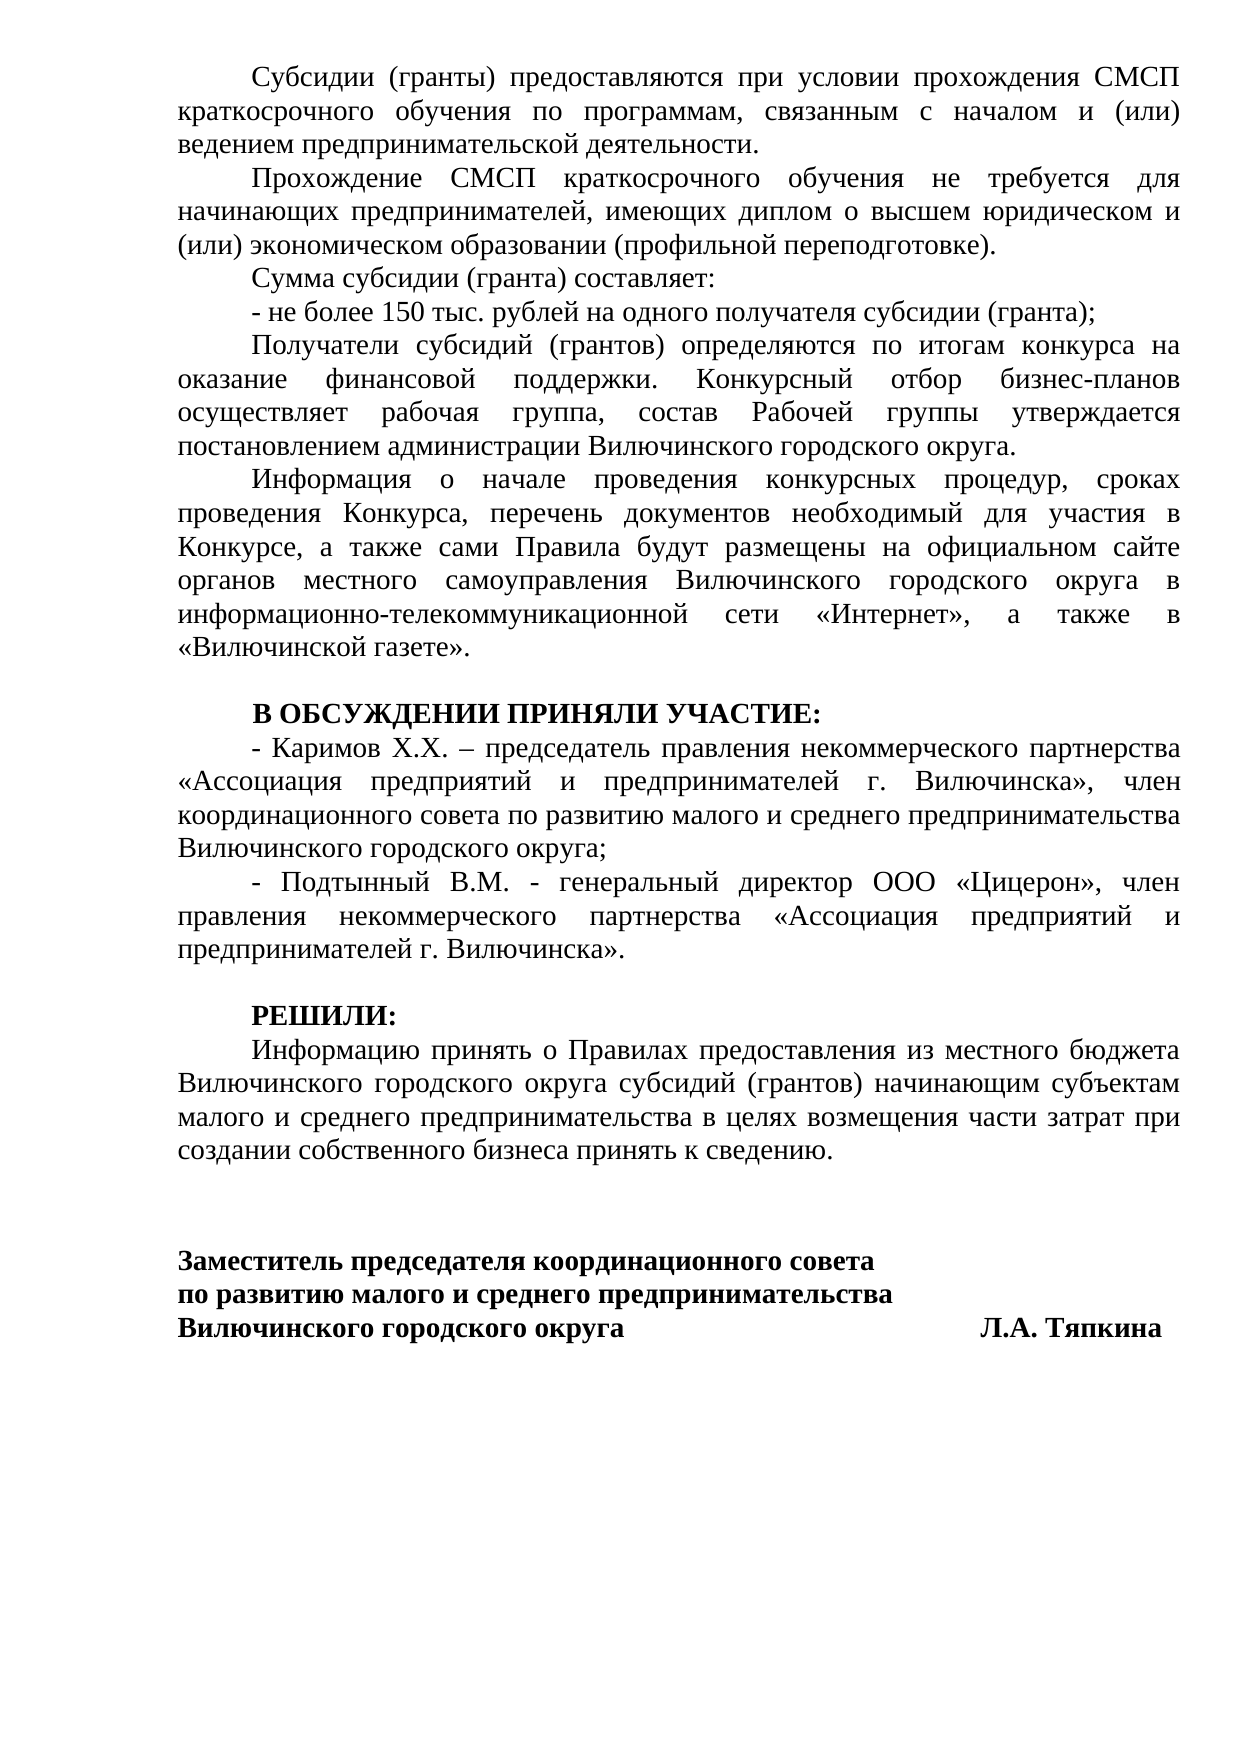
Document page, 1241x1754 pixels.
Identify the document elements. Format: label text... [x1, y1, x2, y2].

text в обсуждении приняли участие: [177, 696, 1181, 730]
text Получатели субсидий (грантов) определяются по итогам конкурса на оказание финансовой поддержки. Конкурсный отбор бизнес-планов осуществляет рабочая группа, состав Рабочей группы утверждается постановлением администрации Вилючинского городского округа. [177, 327, 1181, 462]
text РЕШИлИ: [177, 998, 1181, 1032]
text Прохождение СМСП краткосрочного обучения не требуется для начинающих предпринимателей, имеющих диплом о высшем юридическом и (или) экономическом образовании (профильной переподготовке). [177, 160, 1181, 260]
text Субсидии (гранты) предоставляются при условии прохождения СМСП краткосрочного обучения по программам, связанным с началом и (или) ведением предпринимательской деятельности. [177, 59, 1181, 160]
text - не более 150 тыс. рублей на одного получателя субсидии (гранта); [177, 294, 1181, 327]
text Информация о начале проведения конкурсных процедур, сроках проведения Конкурса, перечень документов необходимый для участия в Конкурсе, а также сами Правила будут размещены на официальном сайте органов местного самоуправления Вилючинского городского округа в информационно-телекоммуникационной сети «Интернет», а также в «Вилючинской газете». [177, 462, 1181, 663]
text Сумма субсидии (гранта) составляет: [177, 260, 1181, 294]
list Информацию принять о Правилах предоставления из местного бюджета Вилючинского городского округа субсидий (грантов) начинающим субъектам малого и среднего предпринимательства в целях возмещения части затрат при создании собственного бизнеса принять к сведению. [177, 1032, 1181, 1166]
text Заместитель председателя координационного совета [177, 1243, 1181, 1277]
text по развитию малого и среднего предпринимательства [177, 1277, 1181, 1310]
text - Подтынный В.М. - генеральный директор ООО «Цицерон», член правления некоммерческого партнерства «Ассоциация предприятий и предпринимателей г. Вилючинска». [177, 864, 1181, 965]
text Вилючинского городского округа Л.А. Тяпкина [177, 1310, 1181, 1344]
text - Каримов Х.Х. – председатель правления некоммерческого партнерства «Ассоциация предприятий и предпринимателей г. Вилючинска», член координационного совета по развитию малого и среднего предпринимательства Вилючинского городского округа; [177, 730, 1181, 864]
